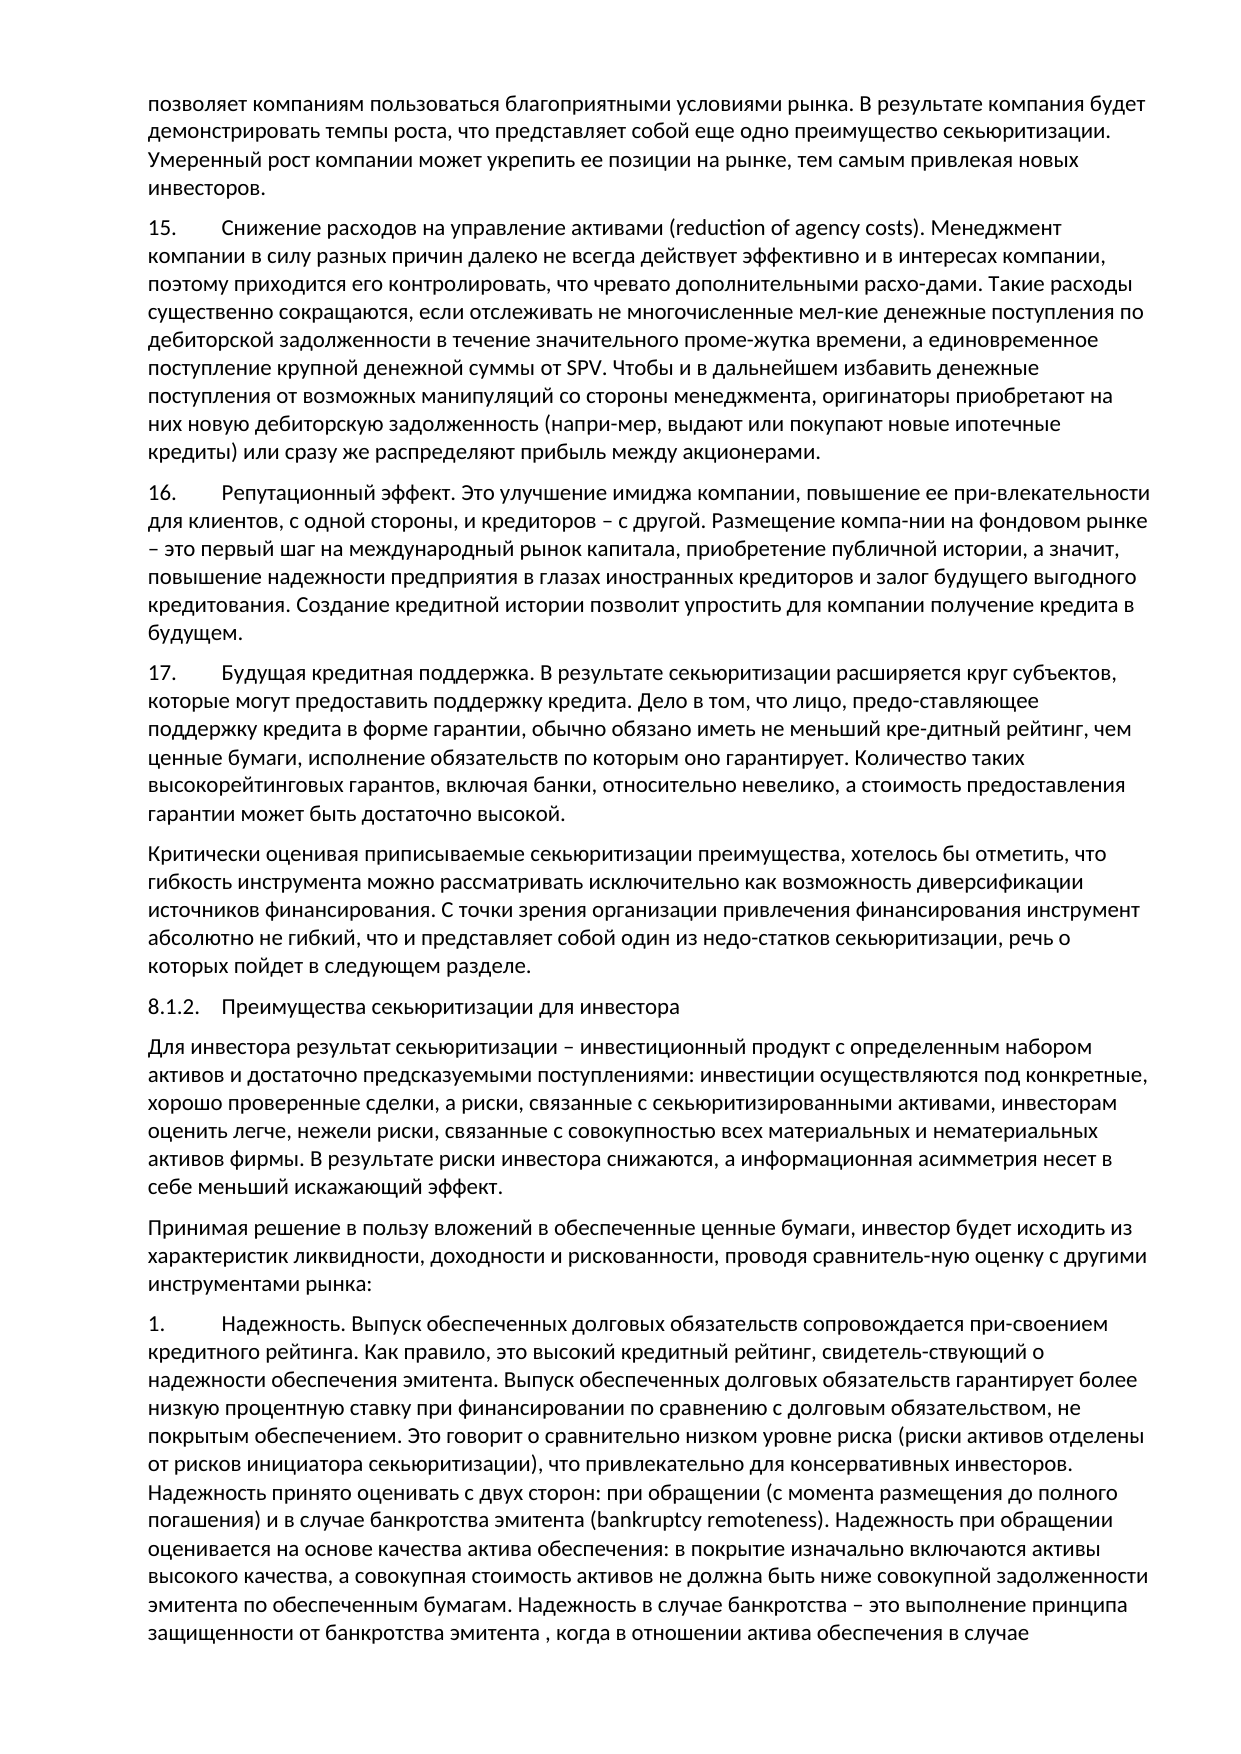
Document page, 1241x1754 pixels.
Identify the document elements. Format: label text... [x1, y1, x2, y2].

text 17. Будущая кредитная поддержка. В результате секьюритизации расширяется круг субъектов, которые могут предоставить поддержку кредита. Дело в том, что лицо, предо-ставляющее поддержку кредита в форме гарантии, обычно обязано иметь не меньший кре-дитный рейтинг, чем ценные бумаги, исполнение обязательств по которым оно гарантирует. Количество таких высокорейтинговых гарантов, включая банки, относительно невелико, а стоимость предоставления гарантии может быть достаточно высокой. [148, 658, 1152, 827]
text Критически оценивая приписываемые секьюритизации преимущества, хотелось бы отметить, что гибкость инструмента можно рассматривать исключительно как возможность диверсификации источников финансирования. С точки зрения организации привлечения финансирования инструмент абсолютно не гибкий, что и представляет собой один из недо-статков секьюритизации, речь о которых пойдет в следующем разделе. [148, 839, 1152, 979]
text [148, 1309, 1152, 1646]
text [148, 89, 1152, 201]
text 15. Снижение расходов на управление активами (reduction of agency costs). Менеджмент компании в силу разных причин далеко не всегда действует эффективно и в интересах компании, поэтому приходится его контролировать, что чревато дополнительными расхо-дами. Такие расходы существенно сокращаются, если отслеживать не многочисленные мел-кие денежные поступления по дебиторской задолженности в течение значительного проме-жутка времени, а единовременное поступление крупной денежной суммы от SPV. Чтобы и в дальнейшем избавить денежные поступления от возможных манипуляций со стороны менеджмента, оригинаторы приобретают на них новую дебиторскую задолженность (напри-мер, выдают или покупают новые ипотечные кредиты) или сразу же распределяют прибыль между акционерами. [148, 213, 1152, 465]
text 16. Репутационный эффект. Это улучшение имиджа компании, повышение ее при-влекательности для клиентов, с одной стороны, и кредиторов – с другой. Размещение компа-нии на фондовом рынке – это первый шаг на международный рынок капитала, приобретение публичной истории, а значит, повышение надежности предприятия в глазах иностранных кредиторов и залог будущего выгодного кредитования. Создание кредитной истории позволит упростить для компании получение кредита в будущем. [148, 478, 1152, 646]
text Принимая решение в пользу вложений в обеспеченные ценные бумаги, инвестор будет исходить из характеристик ликвидности, доходности и рискованности, проводя сравнитель-ную оценку с другими инструментами рынка: [148, 1213, 1152, 1297]
text Для инвестора результат секьюритизации – инвестиционный продукт с определенным набором активов и достаточно предсказуемыми поступлениями: инвестиции осуществляются под конкретные, хорошо проверенные сделки, а риски, связанные с секьюритизированными активами, инвесторам оценить легче, нежели риски, связанные с совокупностью всех материальных и нематериальных активов фирмы. В результате риски инвестора снижаются, а информационная асимметрия несет в себе меньший искажающий эффект. [148, 1032, 1152, 1200]
text 8.1.2. Преимущества секьюритизации для инвестора [148, 992, 1152, 1020]
